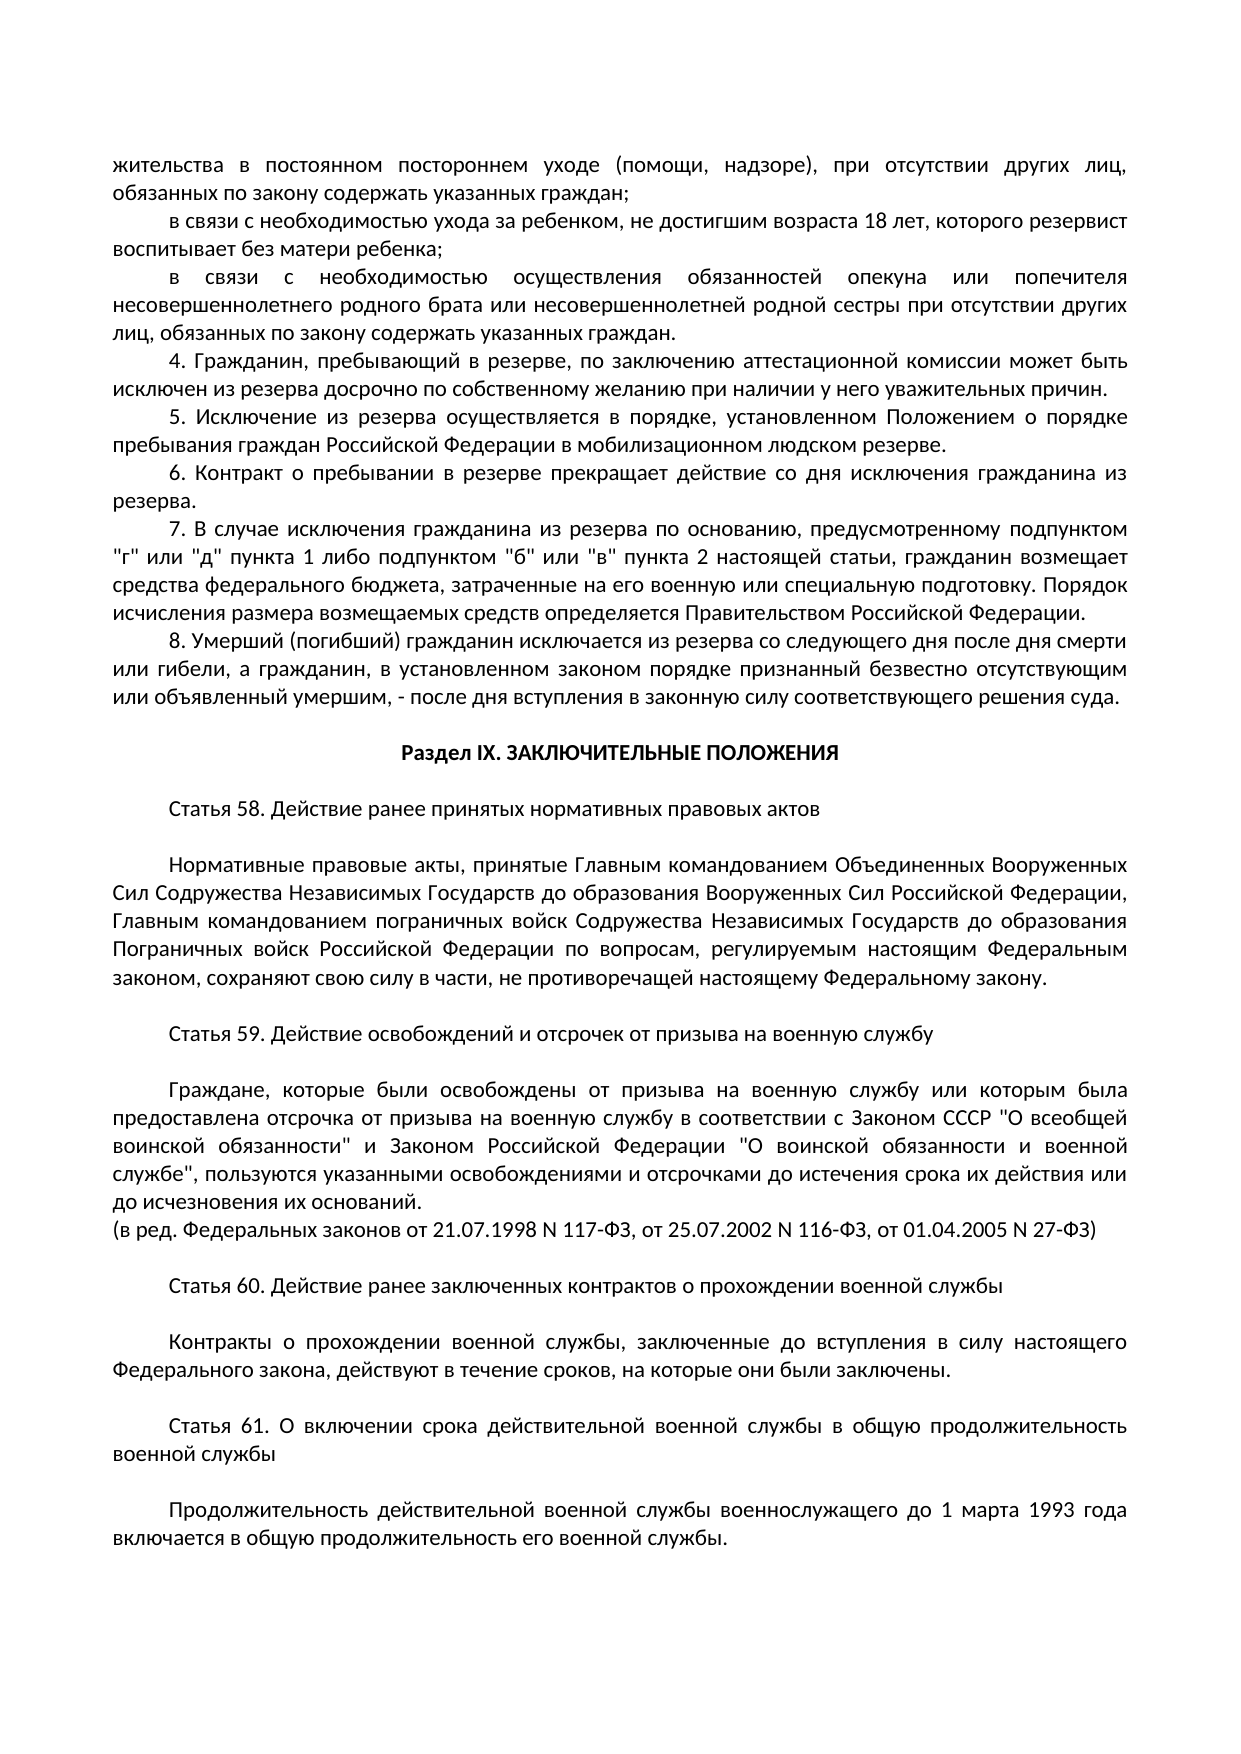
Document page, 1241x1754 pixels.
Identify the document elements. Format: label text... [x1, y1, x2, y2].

text Статья 60. Действие ранее заключенных контрактов о прохождении военной службы [112, 1271, 1128, 1299]
text Статья 58. Действие ранее принятых нормативных правовых актов [112, 794, 1128, 822]
text Граждане, которые были освобождены от призыва на военную службу или которым была предоставлена отсрочка от призыва на военную службу в соответствии с Законом СССР "О всеобщей воинской обязанности" и Законом Российской Федерации "О воинской обязанности и военной службе", пользуются указанными освобождениями и отсрочками до истечения срока их действия или до исчезновения их оснований. [112, 1075, 1128, 1215]
text Нормативные правовые акты, принятые Главным командованием Объединенных Вооруженных Сил Содружества Независимых Государств до образования Вооруженных Сил Российской Федерации, Главным командованием пограничных войск Содружества Независимых Государств до образования Пограничных войск Российской Федерации по вопросам, регулируемым настоящим Федеральным законом, сохраняют свою силу в части, не противоречащей настоящему Федеральному закону. [112, 851, 1128, 991]
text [112, 150, 1128, 206]
text Статья 59. Действие освобождений и отсрочек от призыва на военную службу [112, 1019, 1128, 1047]
text Контракты о прохождении военной службы, заключенные до вступления в силу настоящего Федерального закона, действуют в течение сроков, на которые они были заключены. [112, 1327, 1128, 1383]
text 5. Исключение из резерва осуществляется в порядке, установленном Положением о порядке пребывания граждан Российской Федерации в мобилизационном людском резерве. [112, 402, 1128, 458]
text 4. Гражданин, пребывающий в резерве, по заключению аттестационной комиссии может быть исключен из резерва досрочно по собственному желанию при наличии у него уважительных причин. [112, 346, 1128, 402]
text 6. Контракт о пребывании в резерве прекращает действие со дня исключения гражданина из резерва. [112, 458, 1128, 514]
text Статья 61. О включении срока действительной военной службы в общую продолжительность военной службы [112, 1411, 1128, 1467]
text Раздел IX. ЗАКЛЮЧИТЕЛЬНЫЕ ПОЛОЖЕНИЯ [112, 738, 1128, 766]
text в связи с необходимостью ухода за ребенком, не достигшим возраста 18 лет, которого резервист воспитывает без матери ребенка; [112, 206, 1128, 262]
text Продолжительность действительной военной службы военнослужащего до 1 марта 1993 года включается в общую продолжительность его военной службы. [112, 1495, 1128, 1551]
text 7. В случае исключения гражданина из резерва по основанию, предусмотренному подпунктом "г" или "д" пункта 1 либо подпунктом "б" или "в" пункта 2 настоящей статьи, гражданин возмещает средства федерального бюджета, затраченные на его военную или специальную подготовку. Порядок исчисления размера возмещаемых средств определяется Правительством Российской Федерации. [112, 514, 1128, 626]
text 8. Умерший (погибший) гражданин исключается из резерва со следующего дня после дня смерти или гибели, а гражданин, в установленном законом порядке признанный безвестно отсутствующим или объявленный умершим, - после дня вступления в законную силу соответствующего решения суда. [112, 626, 1128, 710]
text в связи с необходимостью осуществления обязанностей опекуна или попечителя несовершеннолетнего родного брата или несовершеннолетней родной сестры при отсутствии других лиц, обязанных по закону содержать указанных граждан. [112, 262, 1128, 346]
text (в ред. Федеральных законов от 21.07.1998 N 117-ФЗ, от 25.07.2002 N 116-ФЗ, от 01.04.2005 N 27-ФЗ) [112, 1215, 1128, 1243]
